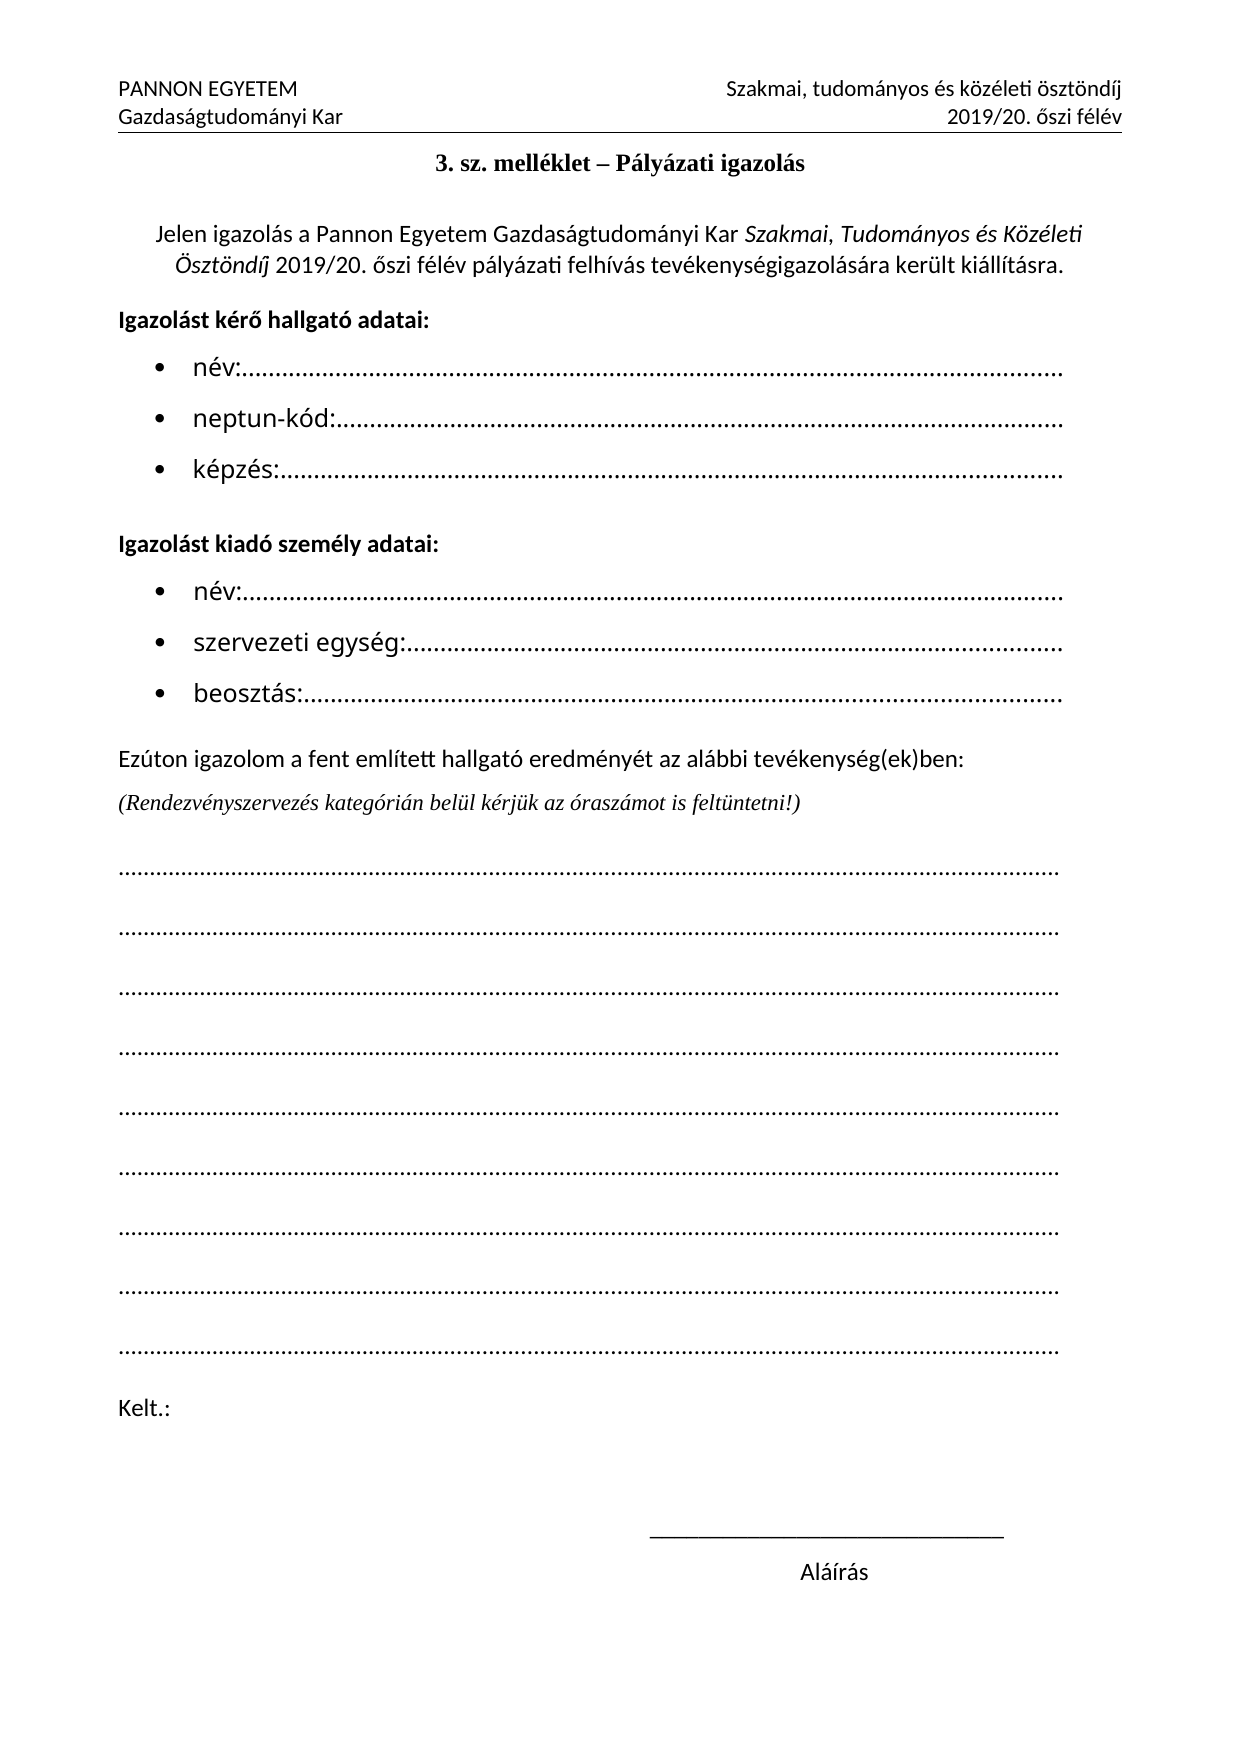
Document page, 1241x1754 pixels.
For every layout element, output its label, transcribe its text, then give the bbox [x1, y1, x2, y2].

text Ezúton igazolom a fent említett hallgató eredményét az alábbi tevékenység(ek)ben: [118, 744, 1122, 774]
list beosztás: [156, 676, 1122, 710]
list név: [155, 350, 1122, 384]
list képzés: [155, 452, 1122, 486]
text Kelt.: [118, 1392, 1122, 1423]
list szervezeti egység: [156, 625, 1122, 659]
text Igazolást kérő hallgató adatai: [118, 304, 1122, 335]
list neptun-kód: [155, 401, 1122, 435]
text (Rendezvényszervezés kategórián belül kérjük az óraszámot is feltüntetni!) [118, 789, 1122, 816]
list név: [156, 574, 1122, 608]
text 3. sz. melléklet – Pályázati igazolás [118, 148, 1122, 176]
text Igazolást kiadó személy adatai: [118, 528, 1122, 559]
text Aláírás [546, 1556, 1122, 1587]
text Jelen igazolás a Pannon Egyetem Gazdaságtudományi Kar Szakmai, Tudományos és Közéleti Ösztöndíj 2019/20. őszi félév pályázati felhívás tevékenységigazolására került kiállításra. [118, 218, 1122, 279]
